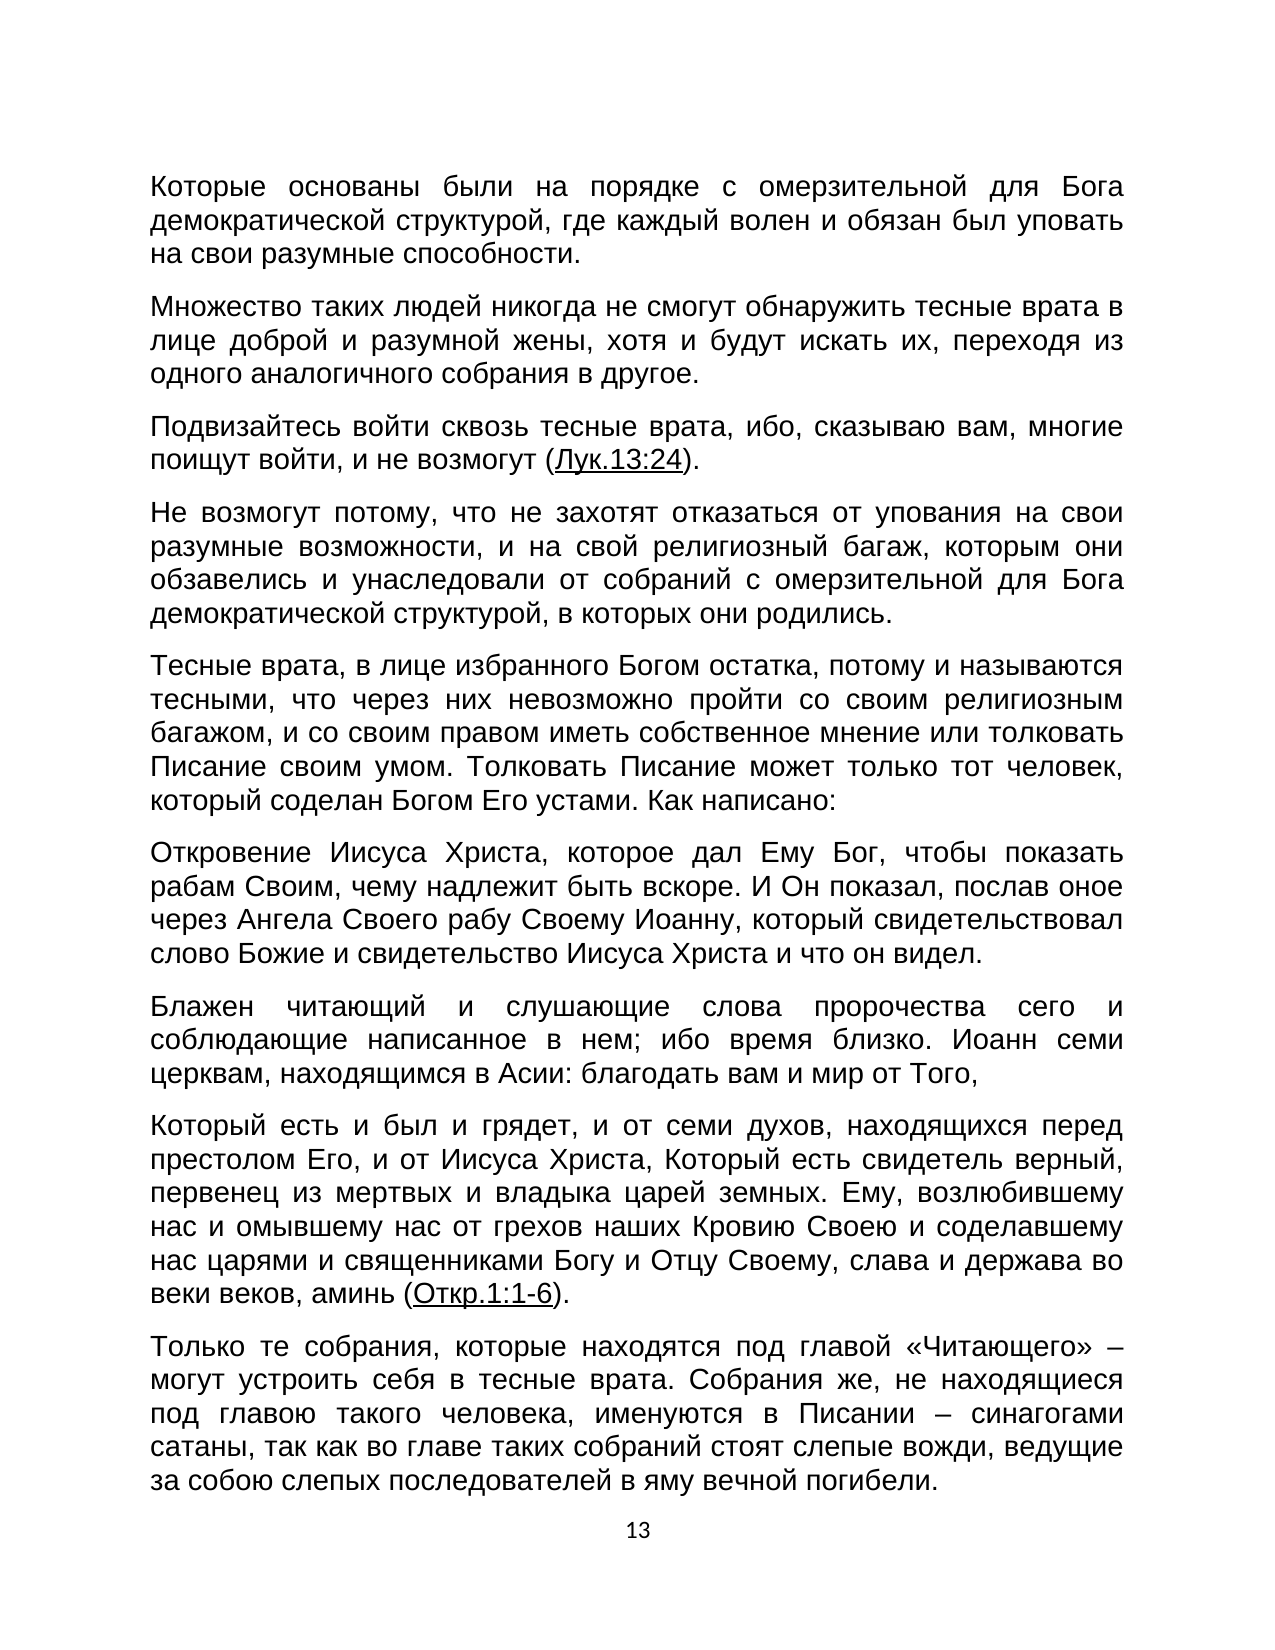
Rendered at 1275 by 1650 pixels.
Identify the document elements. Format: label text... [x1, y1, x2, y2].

text Которые основаны были на порядке с омерзительной для Бога демократической структурой, где каждый волен и обязан был уповать на свои разумные способности. [150, 169, 1125, 270]
text Множество таких людей никогда не смогут обнаружить тесные врата в лице доброй и разумной жены, хотя и будут искать их, переходя из одного аналогичного собрания в другое. [150, 289, 1125, 389]
text Блажен читающий и слушающие слова пророчества сего и соблюдающие написанное в нем; ибо время близко. Иоанн семи церквам, находящимся в Асии: благодать вам и мир от Того, [150, 988, 1125, 1089]
text Откровение Иисуса Христа, которое дал Ему Бог, чтобы показать рабам Своим, чему надлежит быть вскоре. И Он показал, послав оное через Ангела Своего рабу Своему Иоанну, который свидетельствовал слово Божие и свидетельство Иисуса Христа и что он видел. [150, 835, 1125, 969]
text Который есть и был и грядет, и от семи духов, находящихся перед престолом Его, и от Иисуса Христа, Который есть свидетель верный, первенец из мертвых и владыка царей земных. Ему, возлюбившему нас и омывшему нас от грехов наших Кровию Своею и соделавшему нас царями и священниками Богу и Отцу Своему, слава и держава во веки веков, аминь (Откр.1:1-6). [150, 1108, 1125, 1309]
text Не возмогут потому, что не захотят отказаться от упования на свои разумные возможности, и на свой религиозный багаж, которым они обзавелись и унаследовали от собраний с омерзительной для Бога демократической структурой, в которых они родились. [150, 495, 1125, 629]
text Подвизайтесь войти сквозь тесные врата, ибо, сказываю вам, многие поищут войти, и не возмогут (Лук.13:24). [150, 409, 1125, 476]
text Только те собрания, которые находятся под главой «Читающего» – могут устроить себя в тесные врата. Собрания же, не находящиеся под главою такого человека, именуются в Писании – синагогами сатаны, так как во главе таких собраний стоят слепые вожди, ведущие за собою слепых последователей в яму вечной погибели. [150, 1329, 1125, 1496]
text Тесные врата, в лице избранного Богом остатка, потому и называются тесными, что через них невозможно пройти со своим религиозным багажом, и со своим правом иметь собственное мнение или толковать Писание своим умом. Толковать Писание может только тот человек, который соделан Богом Его устами. Как написано: [150, 648, 1125, 816]
